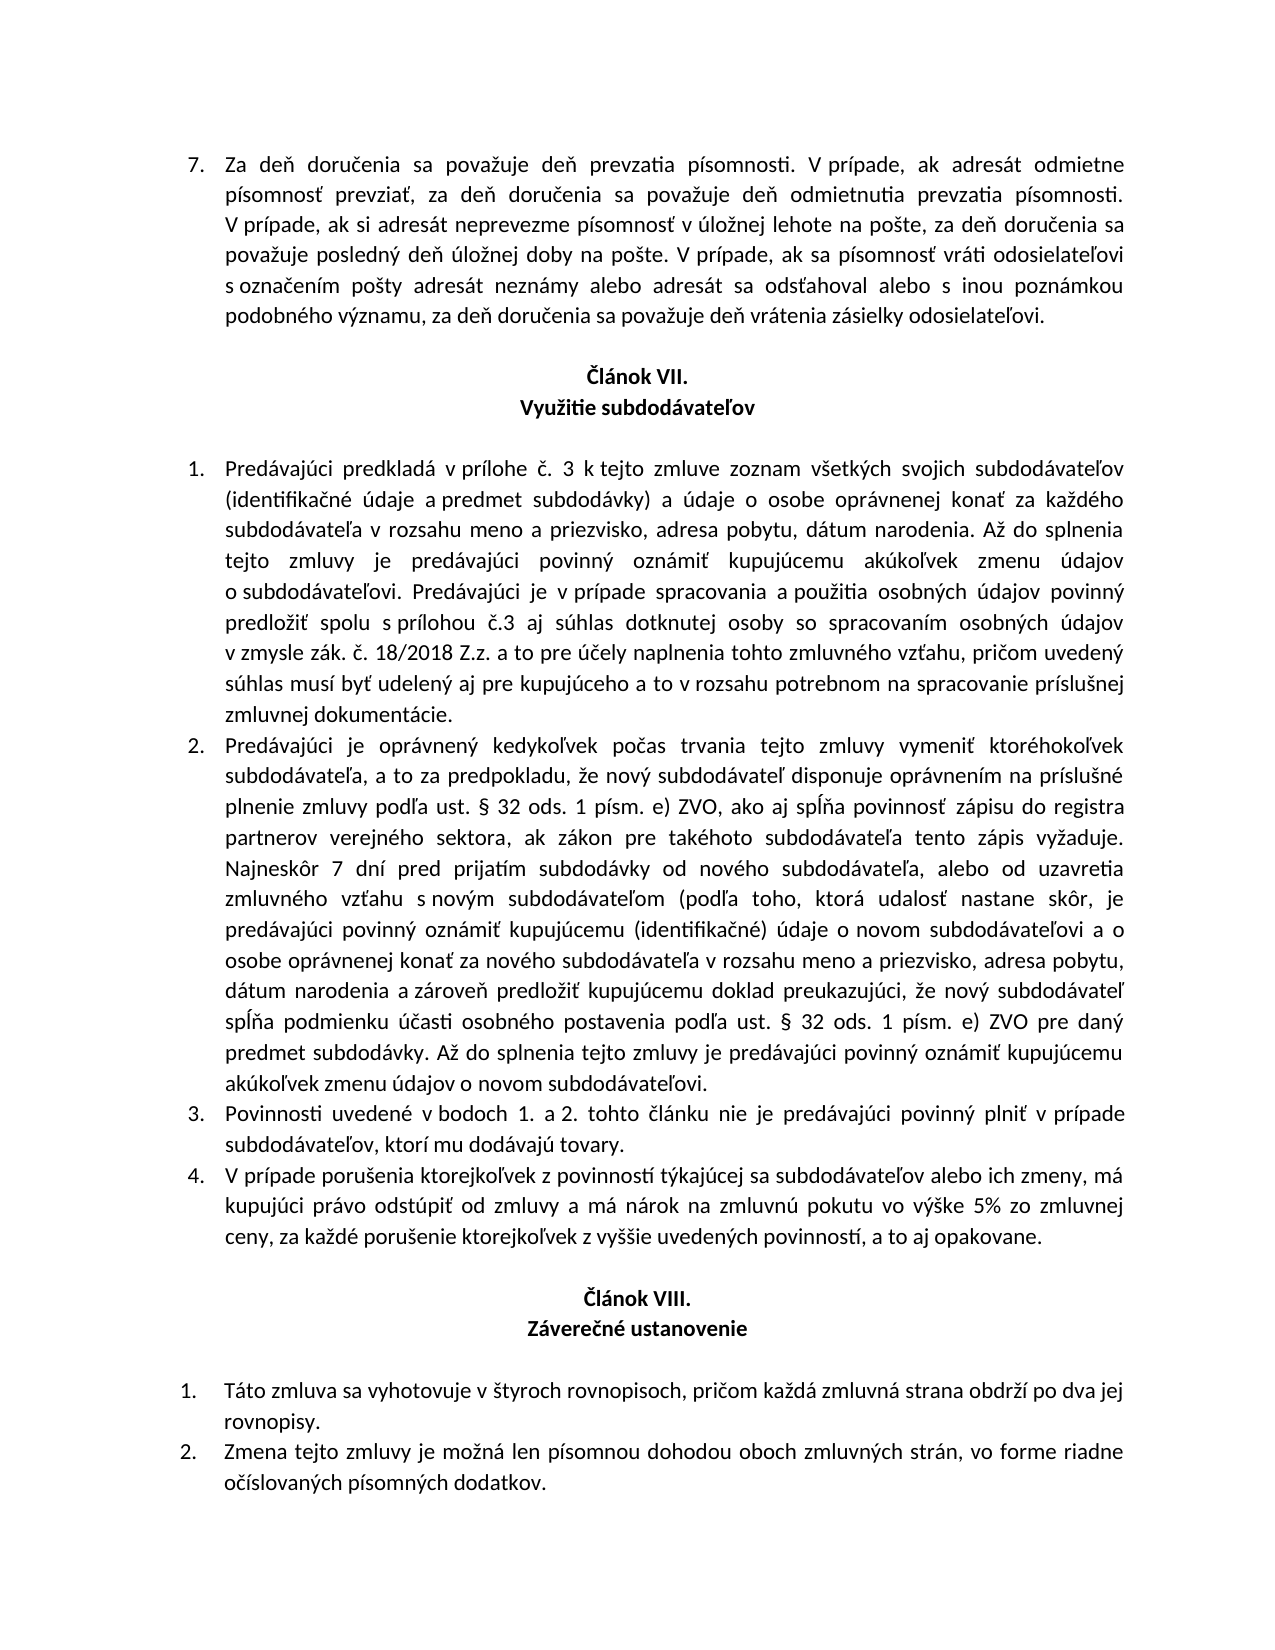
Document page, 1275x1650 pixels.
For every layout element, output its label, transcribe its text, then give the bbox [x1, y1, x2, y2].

list Predávajúci predkladá v prílohe č. 3 k tejto zmluve zoznam všetkých svojich subdodávateľov (identifikačné údaje a predmet subdodávky) a údaje o osobe oprávnenej konať za každého subdodávateľa v rozsahu meno a priezvisko, adresa pobytu, dátum narodenia. Až do splnenia tejto zmluvy je predávajúci povinný oznámiť kupujúcemu akúkoľvek zmenu údajov o subdodávateľovi. Predávajúci je v prípade spracovania a použitia osobných údajov povinný predložiť spolu s prílohou č.3 aj súhlas dotknutej osoby so spracovaním osobných údajov v zmysle zák. č. 18/2018 Z.z. a to pre účely naplnenia tohto zmluvného vzťahu, pričom uvedený súhlas musí byť udelený aj pre kupujúceho a to v rozsahu potrebnom na spracovanie príslušnej zmluvnej dokumentácie. [187, 454, 1125, 728]
list Táto zmluva sa vyhotovuje v štyroch rovnopisoch, pričom každá zmluvná strana obdrží po dva jej rovnopisy. [179, 1376, 1125, 1435]
list Článok VIII. [150, 1284, 1125, 1312]
list Povinnosti uvedené v bodoch 1. a 2. tohto článku nie je predávajúci povinný plniť v prípade subdodávateľov, ktorí mu dodávajú tovary. [187, 1099, 1125, 1158]
list Za deň doručenia sa považuje deň prevzatia písomnosti. V prípade, ak adresát odmietne písomnosť prevziať, za deň doručenia sa považuje deň odmietnutia prevzatia písomnosti. V prípade, ak si adresát neprevezme písomnosť v úložnej lehote na pošte, za deň doručenia sa považuje posledný deň úložnej doby na pošte. V prípade, ak sa písomnosť vráti odosielateľovi s označením pošty adresát neznámy alebo adresát sa odsťahoval alebo s inou poznámkou podobného významu, za deň doručenia sa považuje deň vrátenia zásielky odosielateľovi. [187, 150, 1125, 329]
list Záverečné ustanovenie [150, 1314, 1125, 1343]
list Článok VII. [150, 362, 1125, 390]
list Zmena tejto zmluvy je možná len písomnou dohodou oboch zmluvných strán, vo forme riadne očíslovaných písomných dodatkov. [179, 1437, 1125, 1496]
list V prípade porušenia ktorejkoľvek z povinností týkajúcej sa subdodávateľov alebo ich zmeny, má kupujúci právo odstúpiť od zmluvy a má nárok na zmluvnú pokutu vo výške 5% zo zmluvnej ceny, za každé porušenie ktorejkoľvek z vyššie uvedených povinností, a to aj opakovane. [187, 1161, 1125, 1250]
list Predávajúci je oprávnený kedykoľvek počas trvania tejto zmluvy vymeniť ktoréhokoľvek subdodávateľa, a to za predpokladu, že nový subdodávateľ disponuje oprávnením na príslušné plnenie zmluvy podľa ust. § 32 ods. 1 písm. e) ZVO, ako aj spĺňa povinnosť zápisu do registra partnerov verejného sektora, ak zákon pre takéhoto subdodávateľa tento zápis vyžaduje. Najneskôr 7 dní pred prijatím subdodávky od nového subdodávateľa, alebo od uzavretia zmluvného vzťahu s novým subdodávateľom (podľa toho, ktorá udalosť nastane skôr, je predávajúci povinný oznámiť kupujúcemu (identifikačné) údaje o novom subdodávateľovi a o osobe oprávnenej konať za nového subdodávateľa v rozsahu meno a priezvisko, adresa pobytu, dátum narodenia a zároveň predložiť kupujúcemu doklad preukazujúci, že nový subdodávateľ spĺňa podmienku účasti osobného postavenia podľa ust. § 32 ods. 1 písm. e) ZVO pre daný predmet subdodávky. Až do splnenia tejto zmluvy je predávajúci povinný oznámiť kupujúcemu akúkoľvek zmenu údajov o novom subdodávateľovi. [187, 731, 1125, 1097]
list Využitie subdodávateľov [150, 393, 1125, 421]
